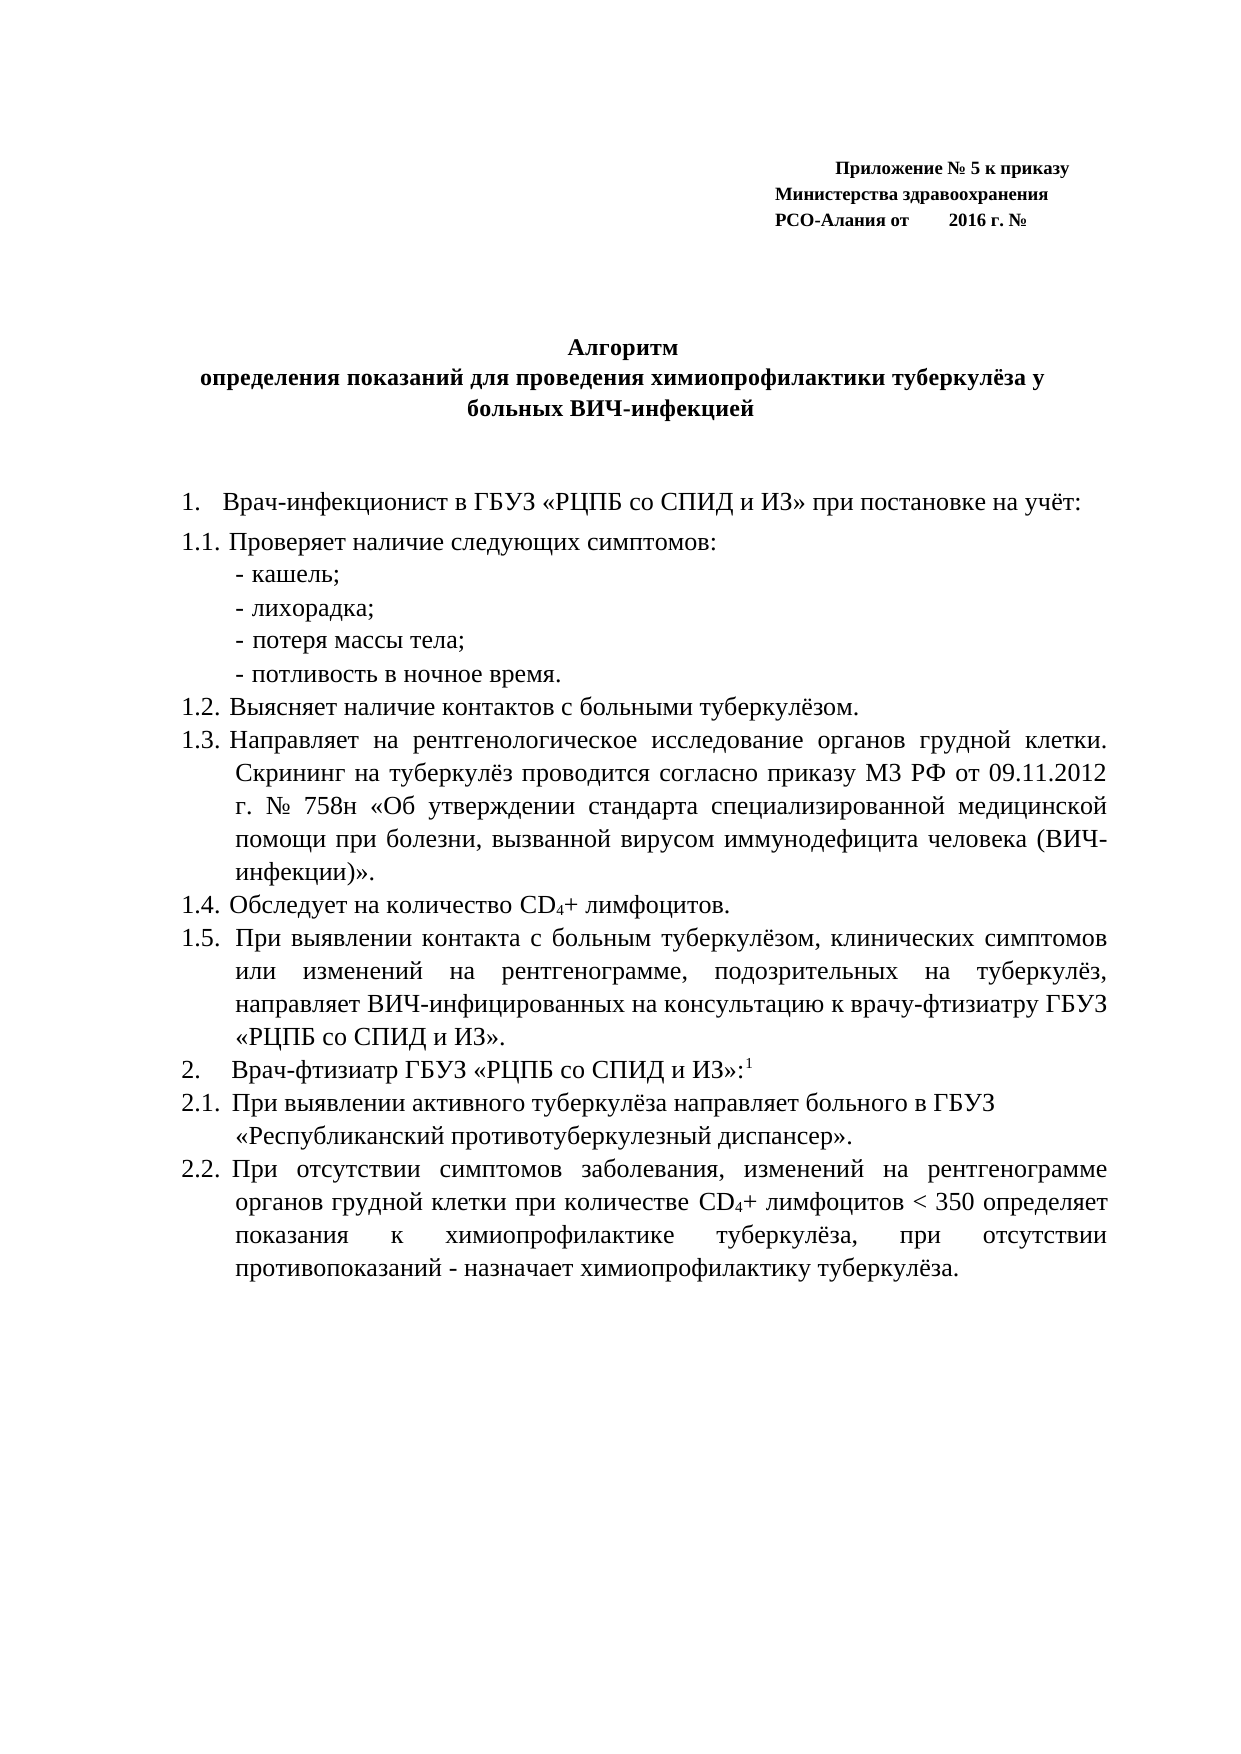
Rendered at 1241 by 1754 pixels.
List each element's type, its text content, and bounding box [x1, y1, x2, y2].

list При отсутствии симптомов заболевания, изменений на рентгенограмме органов грудной клетки при количестве CD4+ лимфоцитов < 350 определяет показания к химиопрофилактике туберкулёза, при отсутствии противопоказаний - назначает химиопрофилактику туберкулёза. [181, 1151, 1109, 1283]
text Приложение № 5 к приказу Министерства здравоохранения РСО-Алания от 2016 г. № [775, 153, 1077, 231]
text определения показаний для проведения химиопрофилактики туберкулёза у [137, 361, 1109, 392]
list потеря массы тела; [235, 623, 1111, 656]
list Выясняет наличие контактов с больными туберкулёзом. [181, 689, 1111, 722]
list Врач-фтизиатр ГБУЗ «РЦПБ со СПИД и ИЗ»:1 [181, 1052, 1111, 1085]
list Направляет на рентгенологическое исследование органов грудной клетки. Скрининг на туберкулёз проводится согласно приказу М3 РФ от 09.11.2012 г. № 758н «Об утверждении стандарта специализированной медицинской помощи при болезни, вызванной вирусом иммунодефицита человека (ВИЧ-инфекции)». [181, 722, 1109, 887]
list лихорадка; [235, 589, 1111, 623]
list Обследует на количество CD4+ лимфоцитов. [181, 887, 1111, 920]
list потливость в ночное время. [235, 656, 1111, 689]
text Алгоритм [137, 331, 1109, 361]
list При выявлении контакта с больным туберкулёзом, клинических симптомов или изменений на рентгенограмме, подозрительных на туберкулёз, направляет ВИЧ-инфицированных на консультацию к врачу-фтизиатру ГБУЗ «РЦПБ со СПИД и ИЗ». [181, 920, 1109, 1052]
list Врач-инфекционист в ГБУЗ «РЦПБ со СПИД и ИЗ» при постановке на учёт: [148, 483, 1109, 517]
list Проверяет наличие следующих симптомов: [181, 523, 1111, 557]
list При выявлении активного туберкулёза направляет больного в ГБУЗ «Республиканский противотуберкулезный диспансер». [181, 1085, 1109, 1151]
list кашель; [235, 557, 1111, 589]
text больных ВИЧ-инфекцией [137, 392, 1084, 422]
